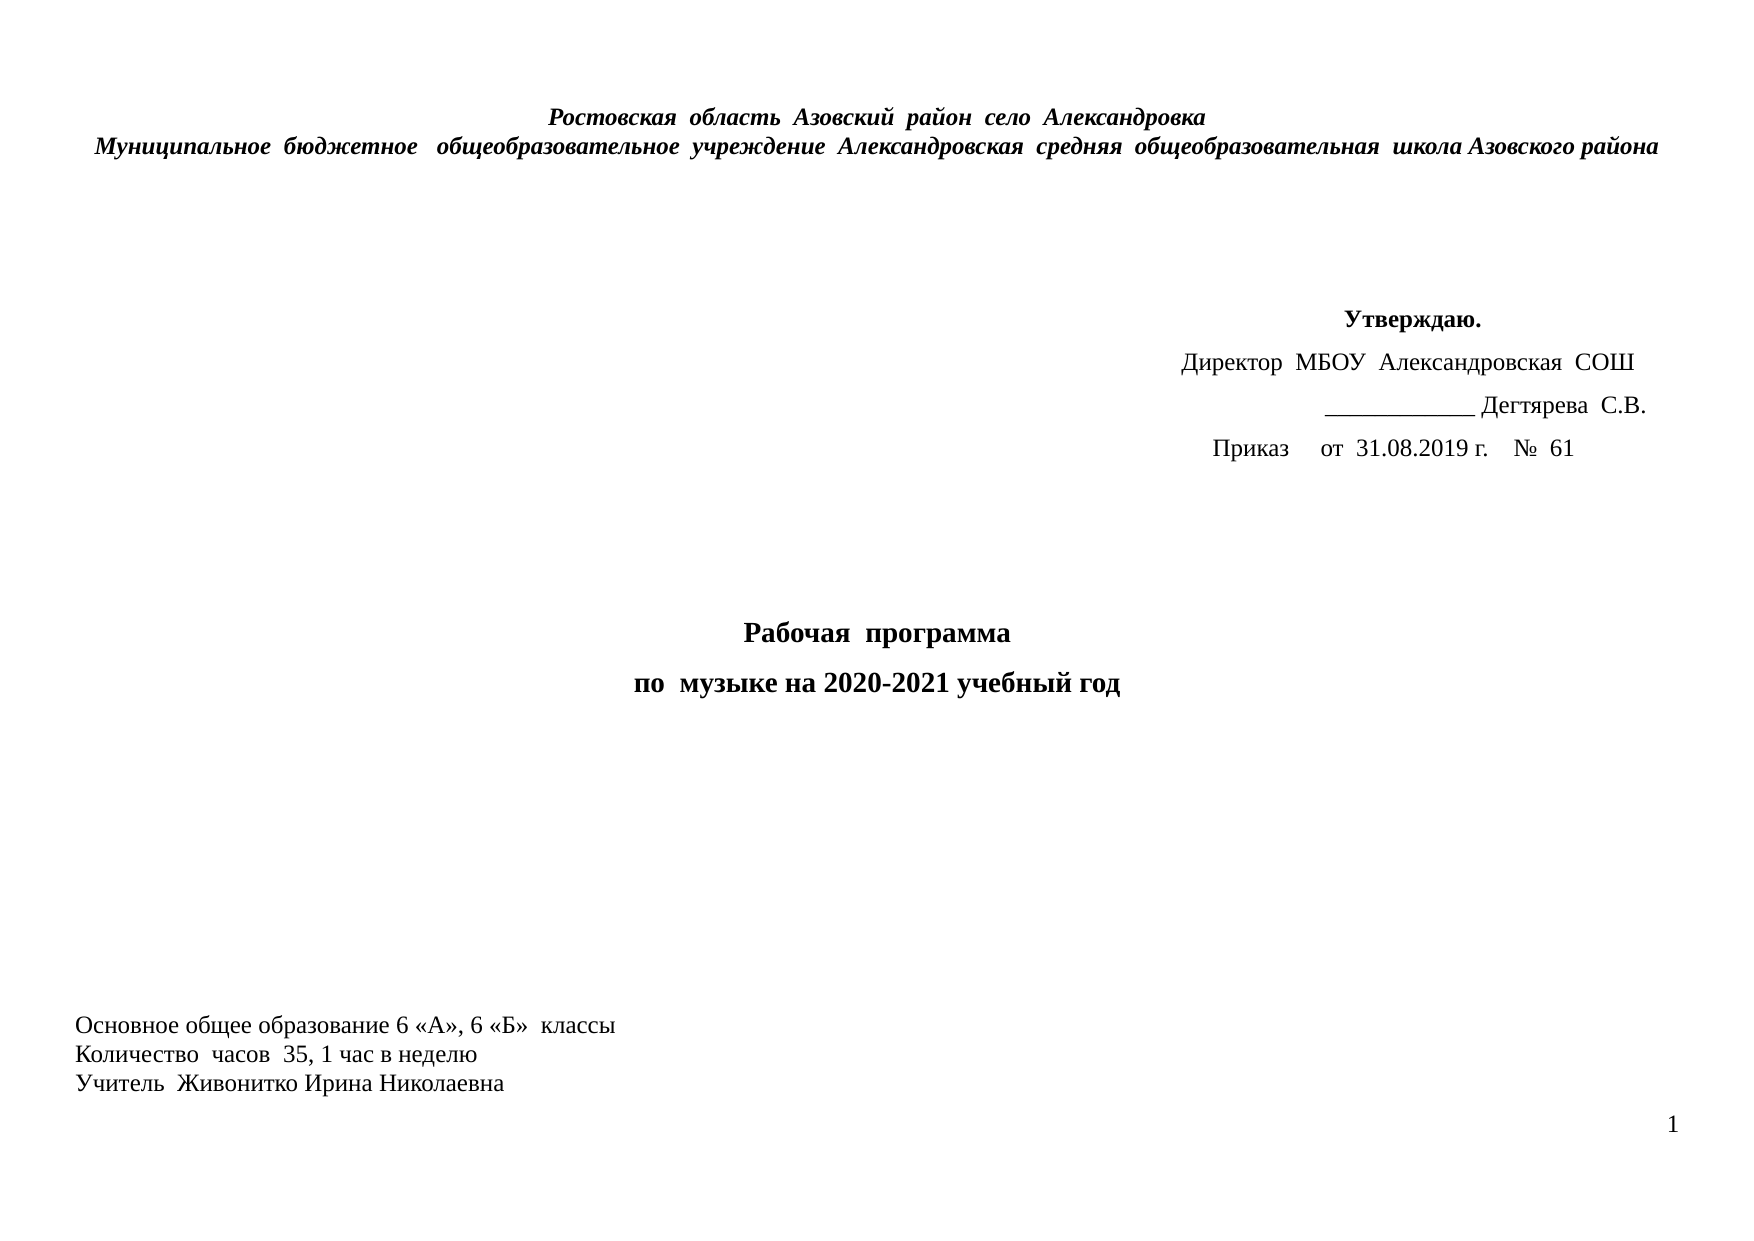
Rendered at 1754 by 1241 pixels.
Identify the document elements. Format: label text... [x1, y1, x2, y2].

text по музыке на 2020-2021 учебный год [75, 666, 1679, 699]
text Ростовская область Азовский район село Александровка [75, 102, 1679, 131]
text Учитель Живонитко Ирина Николаевна [75, 1068, 1679, 1097]
text Рабочая программа [75, 615, 1679, 649]
text Утверждаю. [75, 304, 1679, 332]
text Основное общее образование 6 «А», 6 «Б» классы [75, 1011, 1679, 1039]
text Количество часов 35, 1 час в неделю [75, 1039, 1679, 1068]
text ____________ Дегтярева С.В. [75, 390, 1679, 419]
text Приказ от 31.08.2019 г. № 61 [75, 433, 1679, 462]
text Директор МБОУ Александровская СОШ [75, 347, 1679, 376]
text Муниципальное бюджетное общеобразовательное учреждение Александровская средняя общеобразовательная школа Азовского района [75, 131, 1679, 160]
